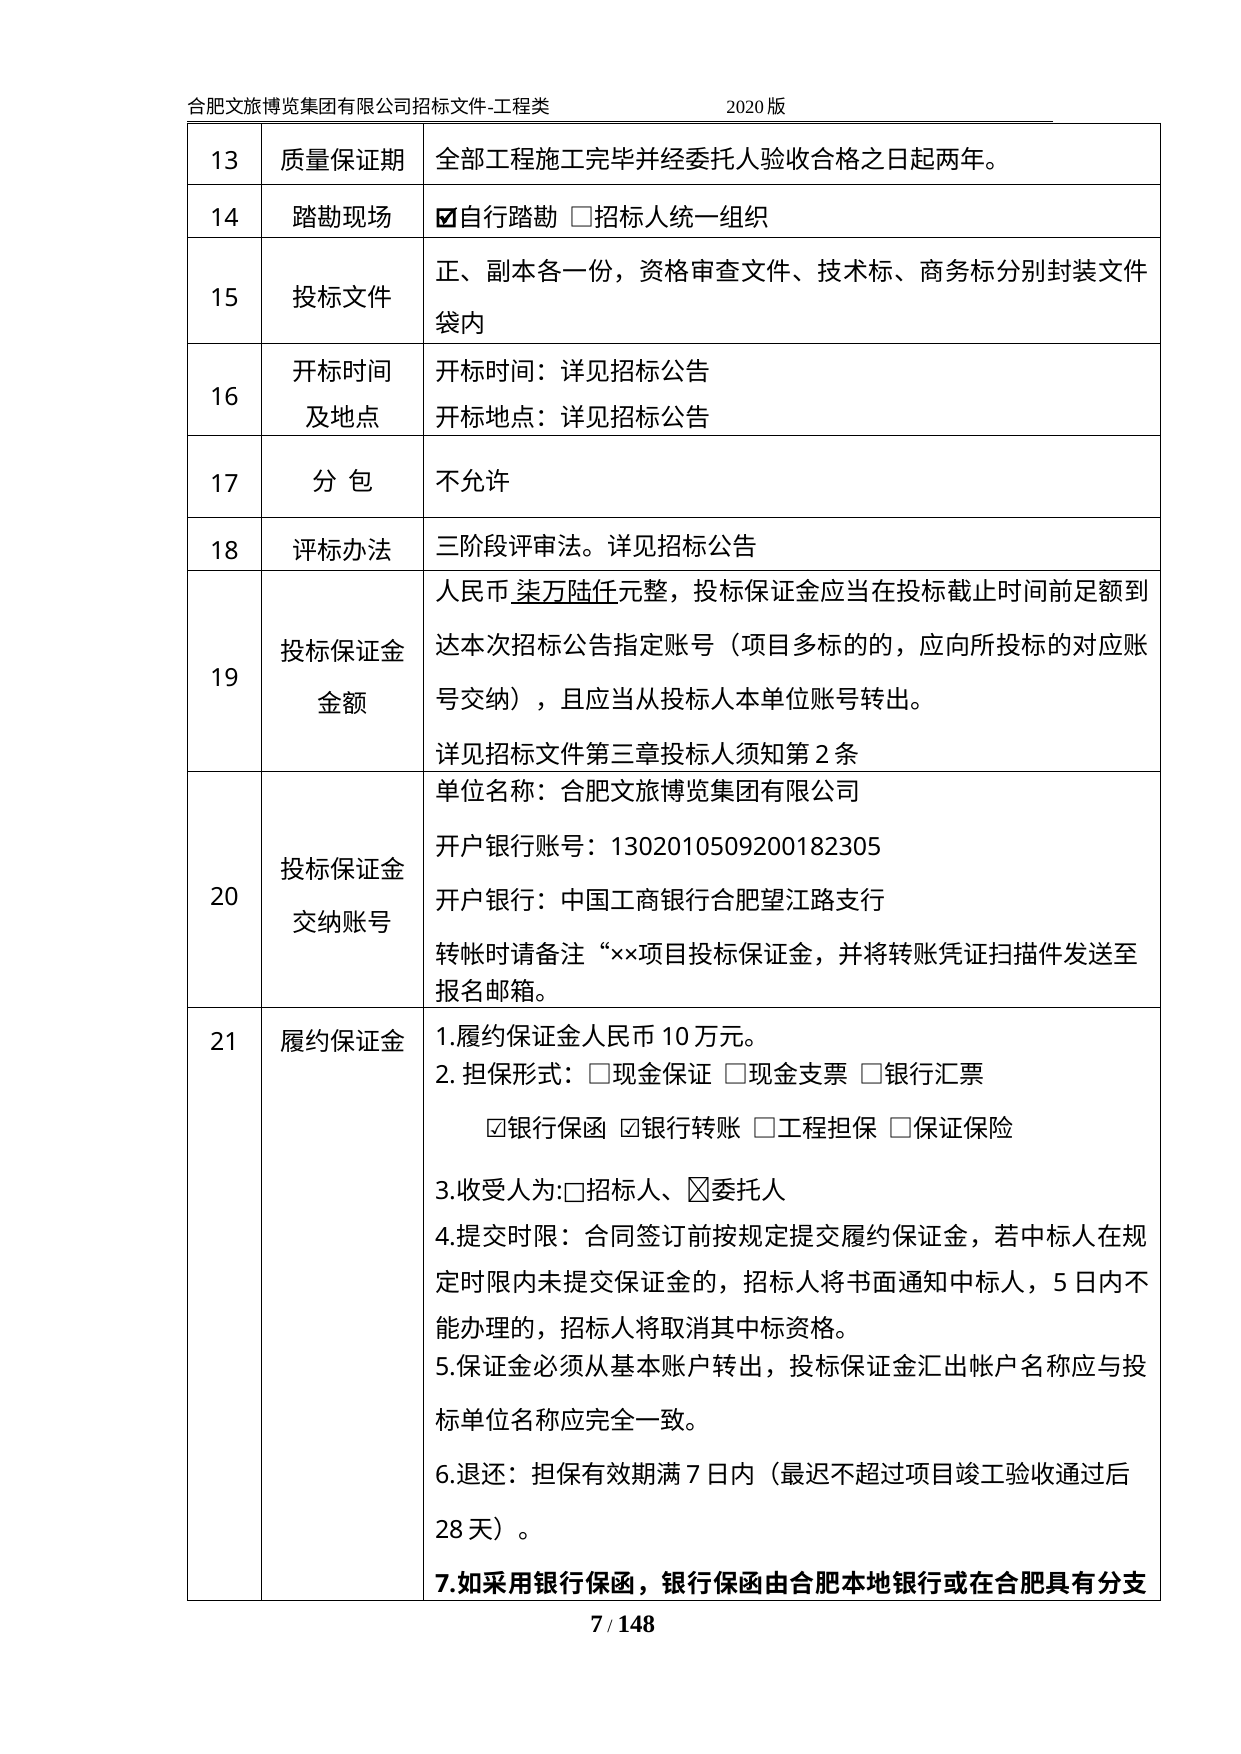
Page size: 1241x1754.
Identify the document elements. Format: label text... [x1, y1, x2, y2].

table_cell 单位名称：合肥文旅博览集团有限公司 开户银行账号：1302010509200182305 开户银行：中国工商银行合肥望江路支行 转帐时请备注“××项目投标保证金，并将转账凭证扫描件发送至报名邮箱。 [424, 772, 1160, 1007]
table_cell 20 [188, 772, 261, 1007]
table_cell 开标时间 及地点 [262, 344, 423, 435]
table_cell 13 [188, 124, 261, 184]
table_cell 三阶段评审法。详见招标公告 [424, 518, 1160, 570]
table_cell 16 [188, 344, 261, 435]
table_cell 19 [188, 571, 261, 771]
table_cell 评标办法 [262, 518, 423, 570]
table_cell 投标保证金交纳账号 [262, 772, 423, 1007]
table_cell 投标保证金金额 [262, 571, 423, 771]
table_cell 14 [188, 185, 261, 237]
table_cell 21 [188, 1008, 261, 1600]
table_cell 全部工程施工完毕并经委托人验收合格之日起两年。 [424, 124, 1160, 184]
table_cell 踏勘现场 [262, 185, 423, 237]
table_cell 不允许 [424, 436, 1160, 517]
table_cell 自行踏勘 □招标人统一组织 [424, 185, 1160, 237]
table_cell 正、副本各一份，资格审查文件、技术标、商务标分别封装文件袋内 [424, 238, 1160, 342]
table_cell 投标文件 [262, 238, 423, 342]
table_cell 分 包 [262, 436, 423, 517]
table_cell 17 [188, 436, 261, 517]
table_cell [424, 1008, 1160, 1600]
table_cell 18 [188, 518, 261, 570]
table_cell 履约保证金 [262, 1008, 423, 1600]
table_cell 人民币 柒万陆仟元整，投标保证金应当在投标截止时间前足额到达本次招标公告指定账号（项目多标的的，应向所投标的对应账号交纳），且应当从投标人本单位账号转出。 详见招标文件第三章投标人须知第2条 [424, 571, 1160, 771]
table_cell 质量保证期 [262, 124, 423, 184]
table_cell 15 [188, 238, 261, 342]
table_cell 开标时间：详见招标公告 开标地点：详见招标公告 [424, 344, 1160, 435]
